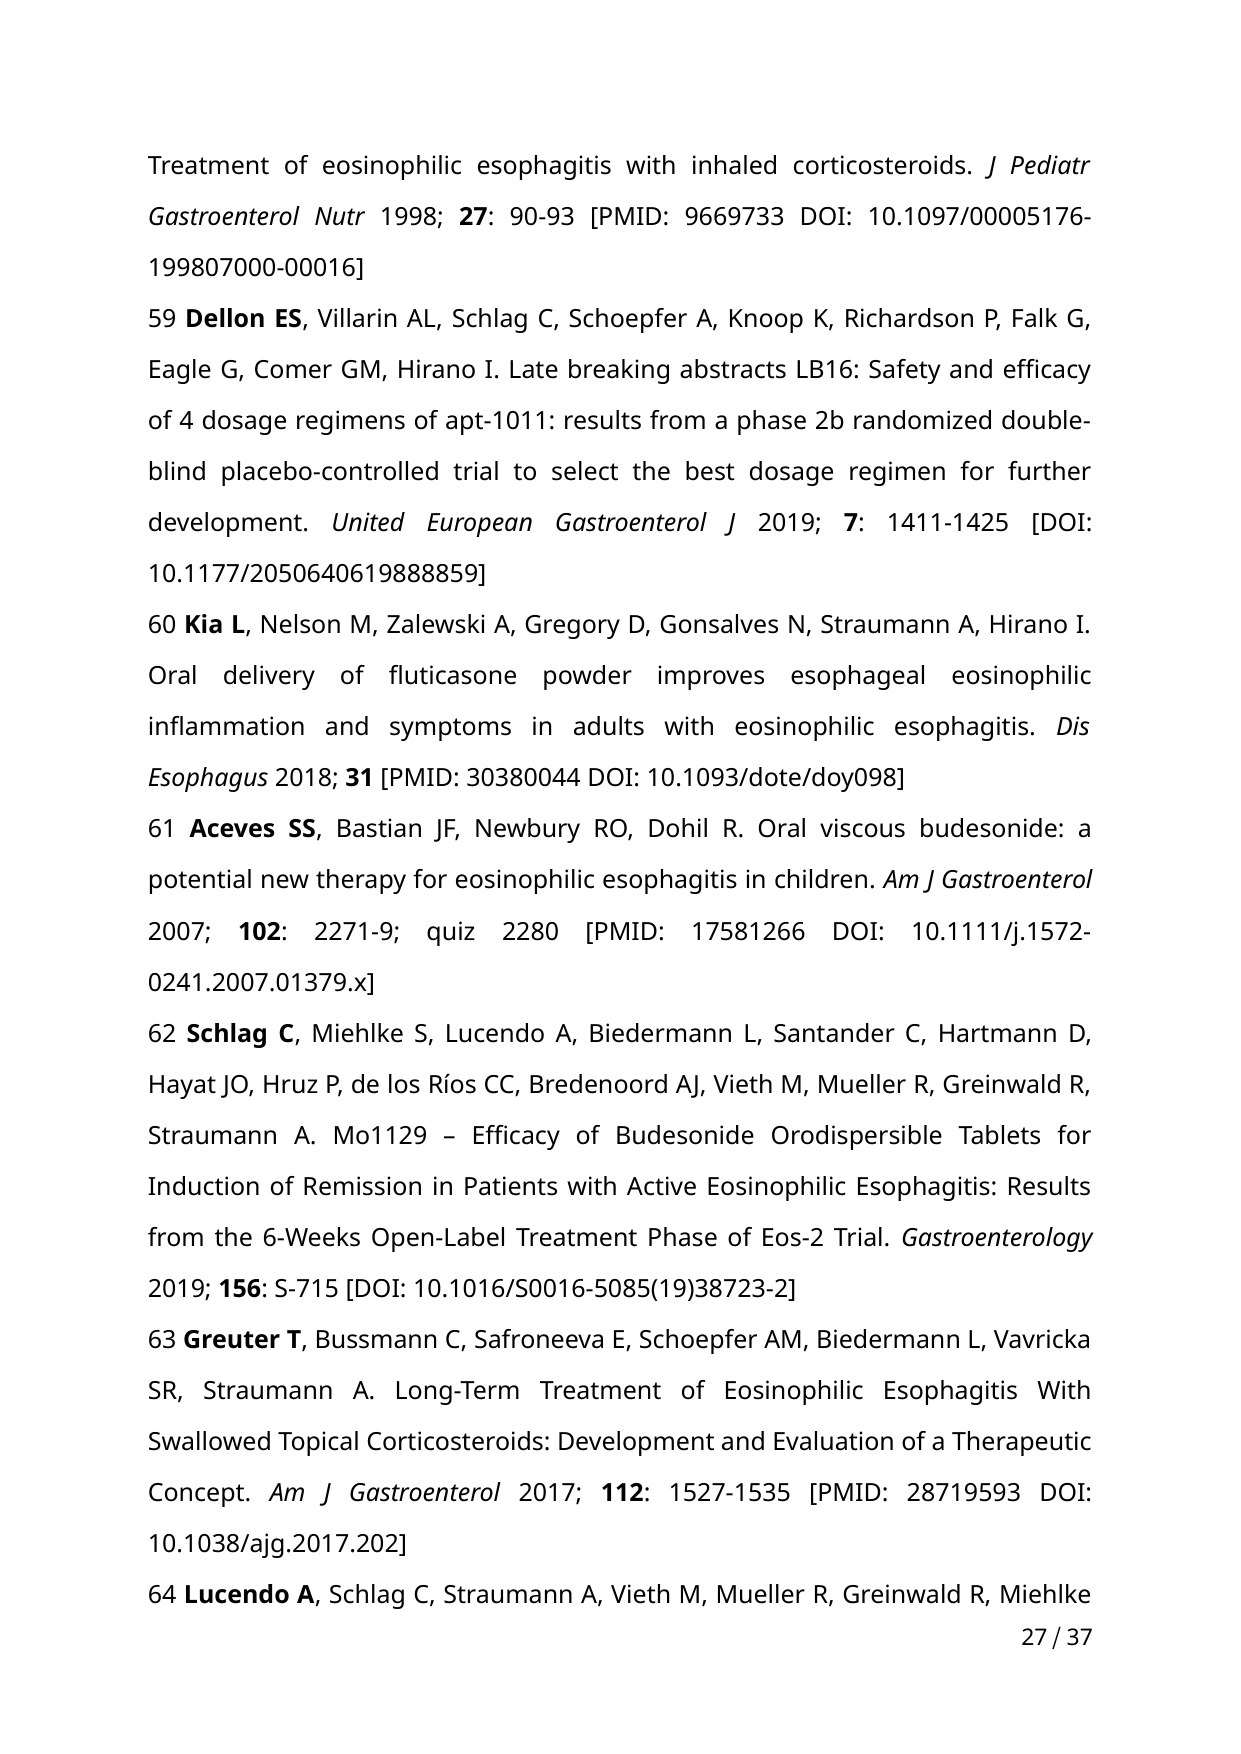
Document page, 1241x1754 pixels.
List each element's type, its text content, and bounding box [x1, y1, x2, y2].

text 60 Kia L, Nelson M, Zalewski A, Gregory D, Gonsalves N, Straumann A, Hirano I. Oral delivery of fluticasone powder improves esophageal eosinophilic inflammation and symptoms in adults with eosinophilic esophagitis. Dis Esophagus 2018; 31 [PMID: 30380044 DOI: 10.1093/dote/doy098] [148, 607, 1093, 794]
text 62 Schlag C, Miehlke S, Lucendo A, Biedermann L, Santander C, Hartmann D, Hayat JO, Hruz P, de los Ríos CC, Bredenoord AJ, Vieth M, Mueller R, Greinwald R, Straumann A. Mo1129 – Efficacy of Budesonide Orodispersible Tablets for Induction of Remission in Patients with Active Eosinophilic Esophagitis: Results from the 6-Weeks Open-Label Treatment Phase of Eos-2 Trial. Gastroenterology 2019; 156: S-715 [DOI: 10.1016/S0016-5085(19)38723-2] [148, 1015, 1093, 1304]
text 63 Greuter T, Bussmann C, Safroneeva E, Schoepfer AM, Biedermann L, Vavricka SR, Straumann A. Long-Term Treatment of Eosinophilic Esophagitis With Swallowed Topical Corticosteroids: Development and Evaluation of a Therapeutic Concept. Am J Gastroenterol 2017; 112: 1527-1535 [PMID: 28719593 DOI: 10.1038/ajg.2017.202] [148, 1322, 1093, 1560]
text 59 Dellon ES, Villarin AL, Schlag C, Schoepfer A, Knoop K, Richardson P, Falk G, Eagle G, Comer GM, Hirano I. Late breaking abstracts LB16: Safety and efficacy of 4 dosage regimens of apt-1011: results from a phase 2b randomized double-blind placebo-controlled trial to select the best dosage regimen for further development. United European Gastroenterol J 2019; 7: 1411-1425 [DOI: 10.1177/2050640619888859] [148, 301, 1093, 590]
text 61 Aceves SS, Bastian JF, Newbury RO, Dohil R. Oral viscous budesonide: a potential new therapy for eosinophilic esophagitis in children. Am J Gastroenterol 2007; 102: 2271-9; quiz 2280 [PMID: 17581266 DOI: 10.1111/j.1572-0241.2007.01379.x] [148, 811, 1093, 998]
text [148, 148, 1093, 284]
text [148, 1577, 1093, 1611]
